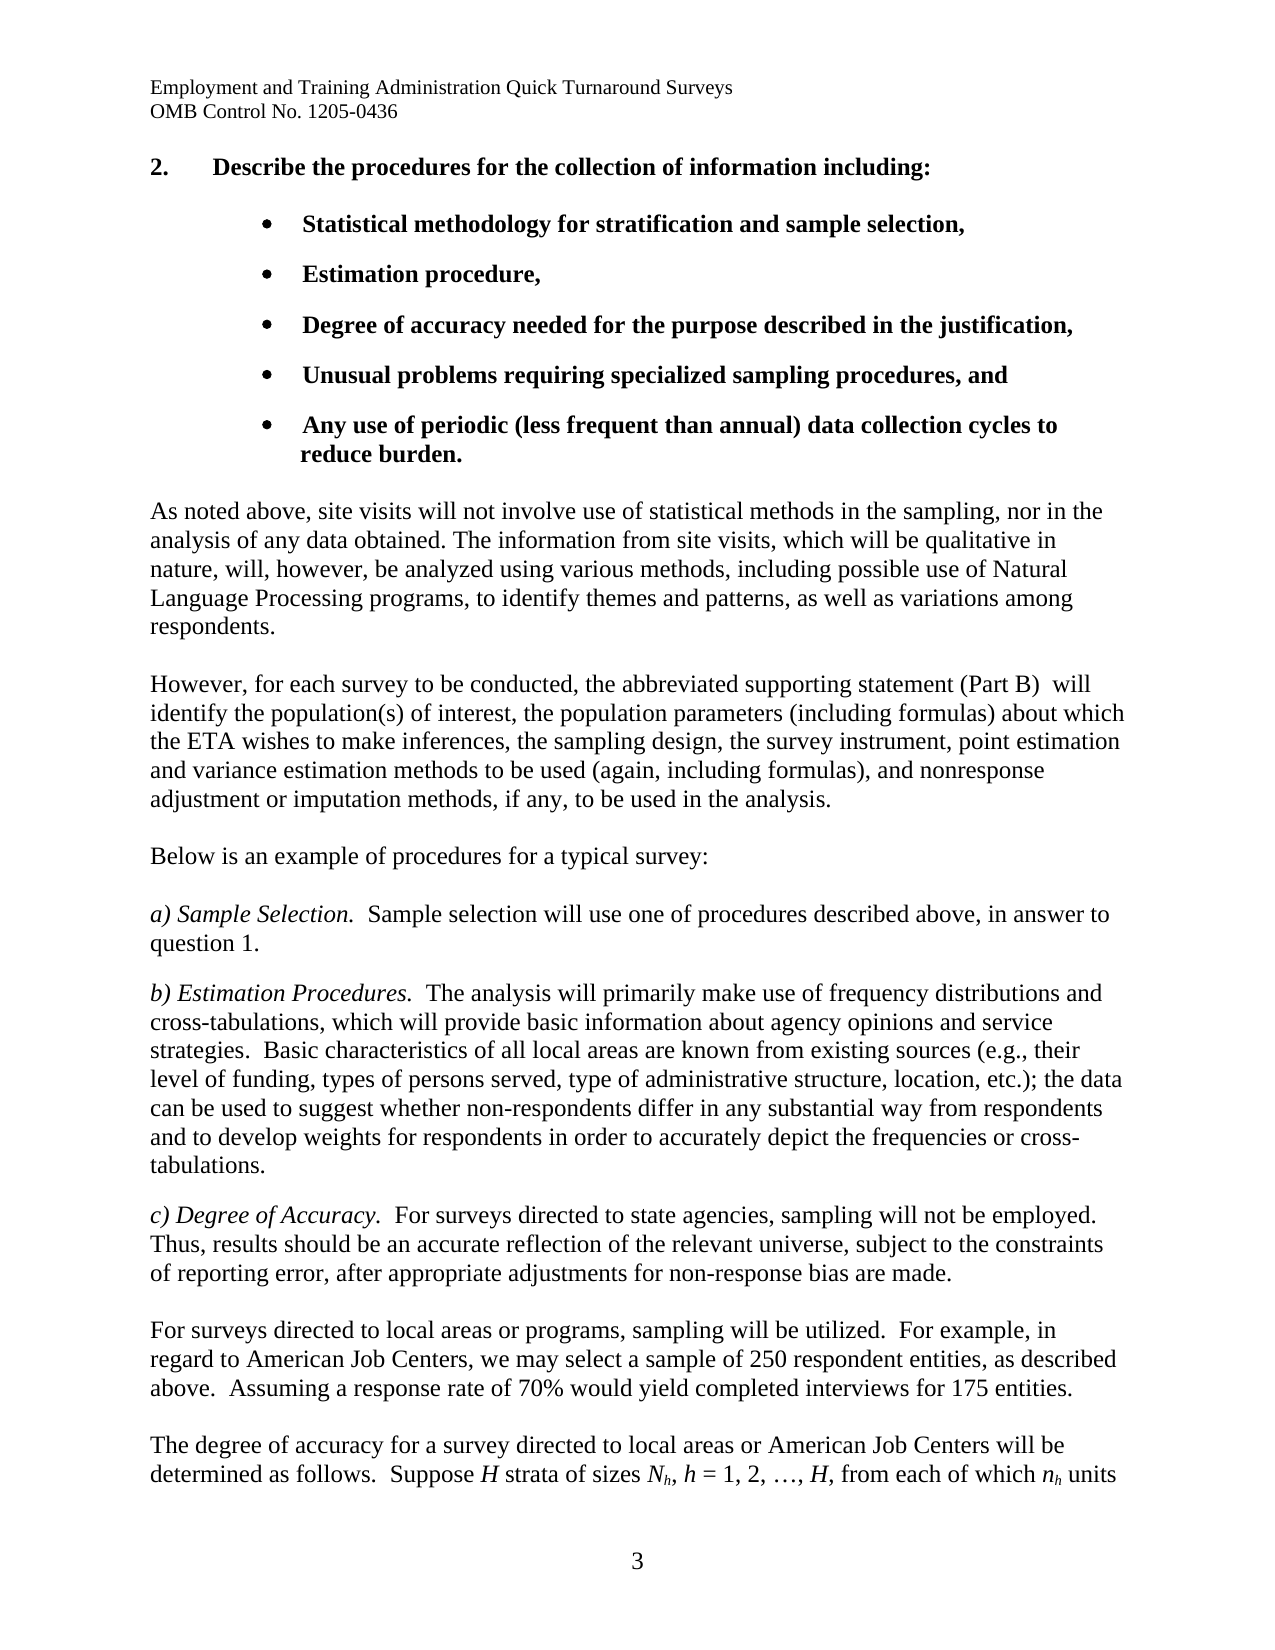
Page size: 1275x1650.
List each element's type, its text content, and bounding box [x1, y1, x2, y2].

text a) Sample Selection. Sample selection will use one of procedures described above, in answer to question 1. [150, 899, 1125, 956]
text Statistical methodology for stratification and sample selection, [262, 209, 1125, 238]
text c) Degree of Accuracy. For surveys directed to state agencies, sampling will not be employed. Thus, results should be an accurate reflection of the relevant universe, subject to the constraints of reporting error, after appropriate adjustments for non-response bias are made. [150, 1201, 1125, 1287]
text However, for each survey to be conducted, the abbreviated supporting statement (Part B) will identify the population(s) of interest, the population parameters (including formulas) about which the ETA wishes to make inferences, the sampling design, the survey instrument, point estimation and variance estimation methods to be used (again, including formulas), and nonresponse adjustment or imputation methods, if any, to be used in the analysis. [150, 669, 1125, 813]
text Unusual problems requiring specialized sampling procedures, and [262, 360, 1125, 389]
text Estimation procedure, [262, 259, 1125, 288]
text Below is an example of procedures for a typical survey: [150, 841, 1125, 870]
text b) Estimation Procedures. The analysis will primarily make use of frequency distributions and cross-tabulations, which will provide basic information about agency opinions and service strategies. Basic characteristics of all local areas are known from existing sources (e.g., their level of funding, types of persons served, type of administrative structure, location, etc.); the data can be used to suggest whether non-respondents differ in any substantial way from respondents and to develop weights for respondents in order to accurately depict the frequencies or cross-tabulations. [150, 978, 1125, 1179]
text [150, 1431, 1125, 1488]
text Degree of accuracy needed for the purpose described in the justification, [262, 310, 1125, 338]
text As noted above, site visits will not involve use of statistical methods in the sampling, nor in the analysis of any data obtained. The information from site visits, which will be qualitative in nature, will, however, be analyzed using various methods, including possible use of Natural Language Processing programs, to identify themes and patterns, as well as variations among respondents. [150, 496, 1125, 640]
text Any use of periodic (less frequent than annual) data collection cycles to reduce burden. [262, 410, 1125, 468]
text For surveys directed to local areas or programs, sampling will be utilized. For example, in regard to American Job Centers, we may select a sample of 250 respondent entities, as described above. Assuming a response rate of 70% would yield completed interviews for 175 entities. [150, 1316, 1125, 1402]
text 2. Describe the procedures for the collection of information including: [150, 152, 1125, 181]
